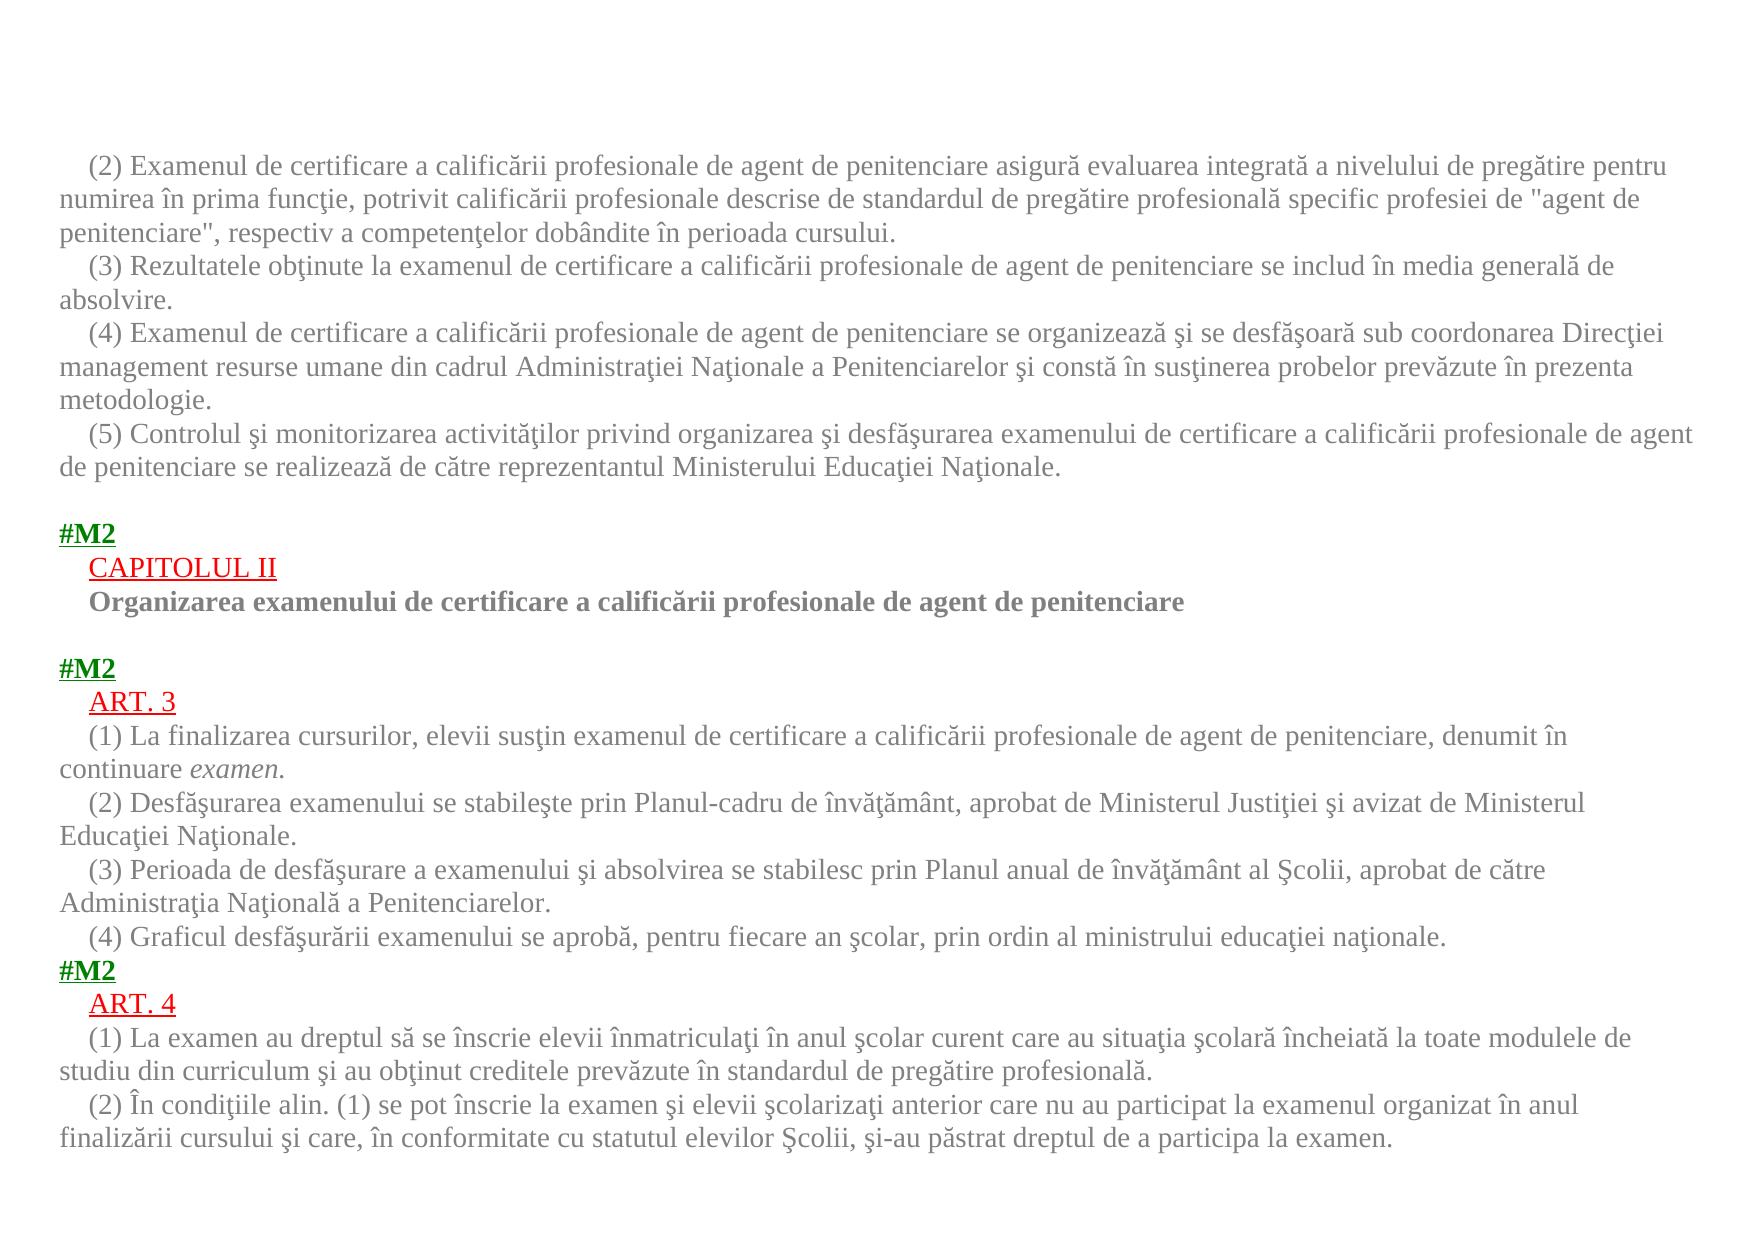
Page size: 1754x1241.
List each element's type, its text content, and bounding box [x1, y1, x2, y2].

text ART. 3 [59, 684, 1695, 718]
text (2) În condiţiile alin. (1) se pot înscrie la examen şi elevii şcolarizaţi anterior care nu au participat la examenul organizat în anul finalizării cursului şi care, în conformitate cu statutul elevilor Şcolii, şi-au păstrat dreptul de a participa la examen. [59, 1087, 1695, 1154]
text CAPITOLUL II [59, 550, 1695, 584]
text #M2 [59, 651, 1695, 684]
text ART. 4 [59, 986, 1695, 1020]
text Organizarea examenului de certificare a calificării profesionale de agent de penitenciare [59, 584, 1695, 617]
text (3) Rezultatele obţinute la examenul de certificare a calificării profesionale de agent de penitenciare se includ în media generală de absolvire. [59, 248, 1695, 315]
text (4) Graficul desfăşurării examenului se aprobă, pentru fiecare an şcolar, prin ordin al ministrului educaţiei naţionale. [59, 919, 1695, 953]
text (2) Desfăşurarea examenului se stabileşte prin Planul-cadru de învăţământ, aprobat de Ministerul Justiţiei şi avizat de Ministerul Educaţiei Naţionale. [59, 785, 1695, 852]
text (2) Examenul de certificare a calificării profesionale de agent de penitenciare asigură evaluarea integrată a nivelului de pregătire pentru numirea în prima funcţie, potrivit calificării profesionale descrise de standardul de pregătire profesională specific profesiei de "agent de penitenciare", respectiv a competenţelor dobândite în perioada cursului. [59, 148, 1695, 248]
text (4) Examenul de certificare a calificării profesionale de agent de penitenciare se organizează şi se desfăşoară sub coordonarea Direcţiei management resurse umane din cadrul Administraţiei Naţionale a Penitenciarelor şi constă în susţinerea probelor prevăzute în prezenta metodologie. [59, 315, 1695, 416]
text (1) La finalizarea cursurilor, elevii susţin examenul de certificare a calificării profesionale de agent de penitenciare, denumit în continuare examen. [59, 718, 1695, 785]
text (3) Perioada de desfăşurare a examenului şi absolvirea se stabilesc prin Planul anual de învăţământ al Şcolii, aprobat de către Administraţia Naţională a Penitenciarelor. [59, 852, 1695, 919]
text #M2 [59, 517, 1695, 550]
text (5) Controlul şi monitorizarea activităţilor privind organizarea şi desfăşurarea examenului de certificare a calificării profesionale de agent de penitenciare se realizează de către reprezentantul Ministerului Educaţiei Naţionale. [59, 416, 1695, 483]
text (1) La examen au dreptul să se înscrie elevii înmatriculaţi în anul şcolar curent care au situaţia şcolară încheiată la toate modulele de studiu din curriculum şi au obţinut creditele prevăzute în standardul de pregătire profesională. [59, 1020, 1695, 1087]
text #M2 [59, 953, 1695, 986]
